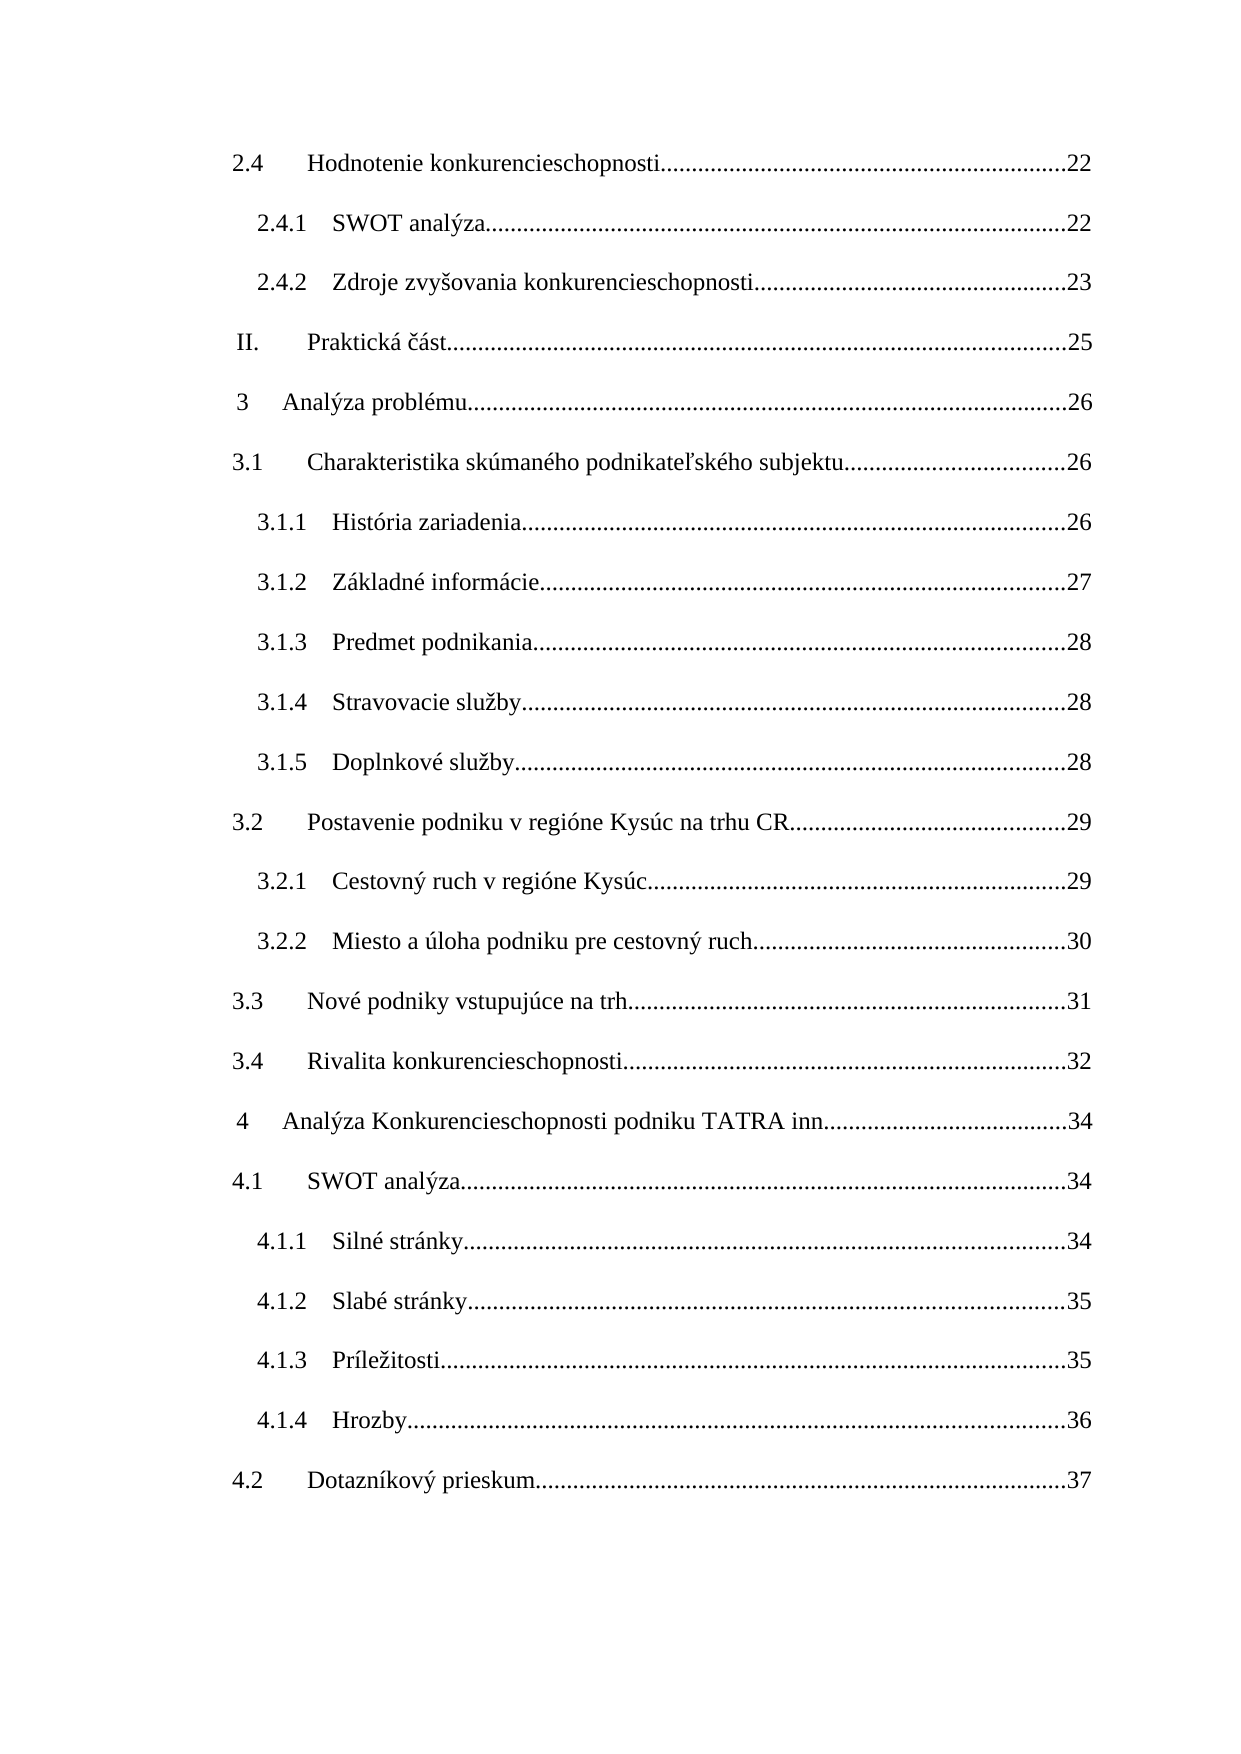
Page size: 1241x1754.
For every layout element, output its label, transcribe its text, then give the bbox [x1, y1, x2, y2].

text 3.4 Rivalita konkurencieschopnosti 32 [232, 1046, 1152, 1075]
text 3.1.2 Základné informácie 27 [257, 567, 1152, 596]
text 4.1.4 Hrozby 36 [257, 1406, 1152, 1434]
text 2.4 Hodnotenie konkurencieschopnosti 22 [232, 148, 1152, 176]
text II. Praktická část 25 [236, 327, 1152, 356]
text 3.1.3 Predmet podnikania 28 [257, 627, 1152, 656]
text 4.1.3 Príležitosti 35 [257, 1346, 1152, 1374]
text 3.1.4 Stravovacie služby 28 [257, 687, 1152, 716]
text 2.4.2 Zdroje zvyšovania konkurencieschopnosti 23 [257, 267, 1152, 296]
text 3.3 Nové podniky vstupujúce na trh 31 [232, 986, 1152, 1015]
text 2.4.1 SWOT analýza 22 [257, 208, 1152, 236]
text 4.2 Dotazníkový prieskum 37 [232, 1465, 1152, 1494]
text 3.1.5 Doplnkové služby 28 [257, 747, 1152, 775]
text 4.1.1 Silné stránky 34 [257, 1226, 1152, 1254]
text 3.2 Postavenie podniku v regióne Kysúc na trhu CR 29 [232, 807, 1152, 835]
text 4.1.2 Slabé stránky 35 [257, 1286, 1152, 1314]
text 4 Analýza Konkurencieschopnosti podniku TATRA inn 34 [236, 1106, 1152, 1135]
text 3.1 Charakteristika skúmaného podnikateľského subjektu 26 [232, 447, 1152, 476]
text 3.2.1 Cestovný ruch v regióne Kysúc 29 [257, 866, 1152, 895]
text 3.1.1 História zariadenia 26 [257, 507, 1152, 536]
text 3.2.2 Miesto a úloha podniku pre cestovný ruch 30 [257, 926, 1152, 955]
text 4.1 SWOT analýza 34 [232, 1166, 1152, 1195]
text 3 Analýza problému 26 [236, 387, 1152, 416]
